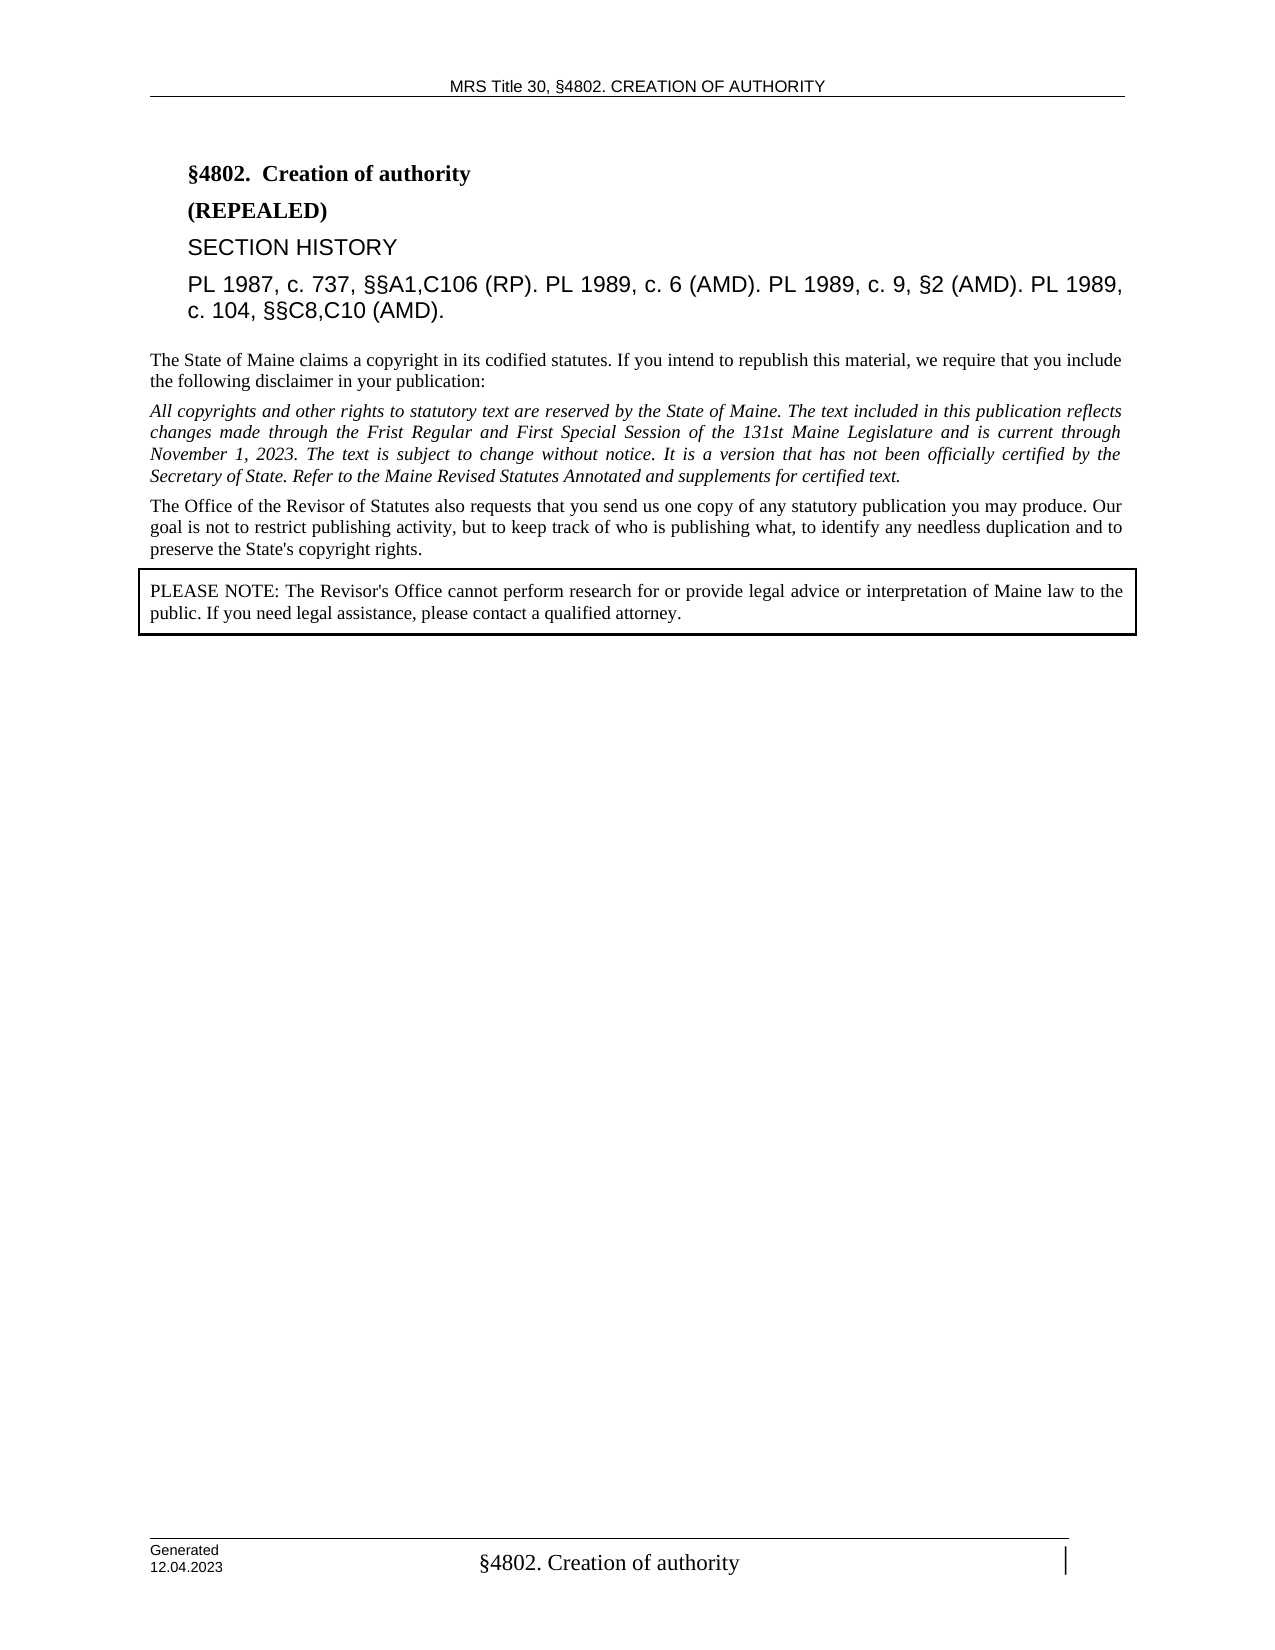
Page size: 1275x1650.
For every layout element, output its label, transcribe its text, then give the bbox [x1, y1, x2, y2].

text SECTION HISTORY [187, 234, 1125, 260]
text All copyrights and other rights to statutory text are reserved by the State of Maine. The text included in this publication reflects changes made through the Frist Regular and First Special Session of the 131st Maine Legislature and is current through November 1, 2023 . The text is subject to change without notice. It is a version that has not been officially certified by the Secretary of State. Refer to the Maine Revised Statutes Annotated and supplements for certified text. [150, 400, 1125, 486]
text The Office of the Revisor of Statutes also requests that you send us one copy of any statutory publication you may produce. Our goal is not to restrict publishing activity, but to keep track of who is publishing what, to identify any needless duplication and to preserve the State's copyright rights. [150, 494, 1125, 559]
text (REPEALED) [187, 197, 1125, 223]
text The State of Maine claims a copyright in its codified statutes. If you intend to republish this material, we require that you include the following disclaimer in your publication: [150, 348, 1125, 392]
text §4802. Creation of authority [187, 160, 1125, 187]
text PL 1987, c. 737, §§A1,C106 (RP). PL 1989, c. 6 (AMD). PL 1989, c. 9, §2 (AMD). PL 1989, c. 104, §§C8,C10 (AMD). [187, 271, 1125, 323]
text PLEASE NOTE: The Revisor's Office cannot perform research for or provide legal advice or interpretation of Maine law to the public. If you need legal assistance, please contact a qualified attorney. [140, 570, 1135, 633]
